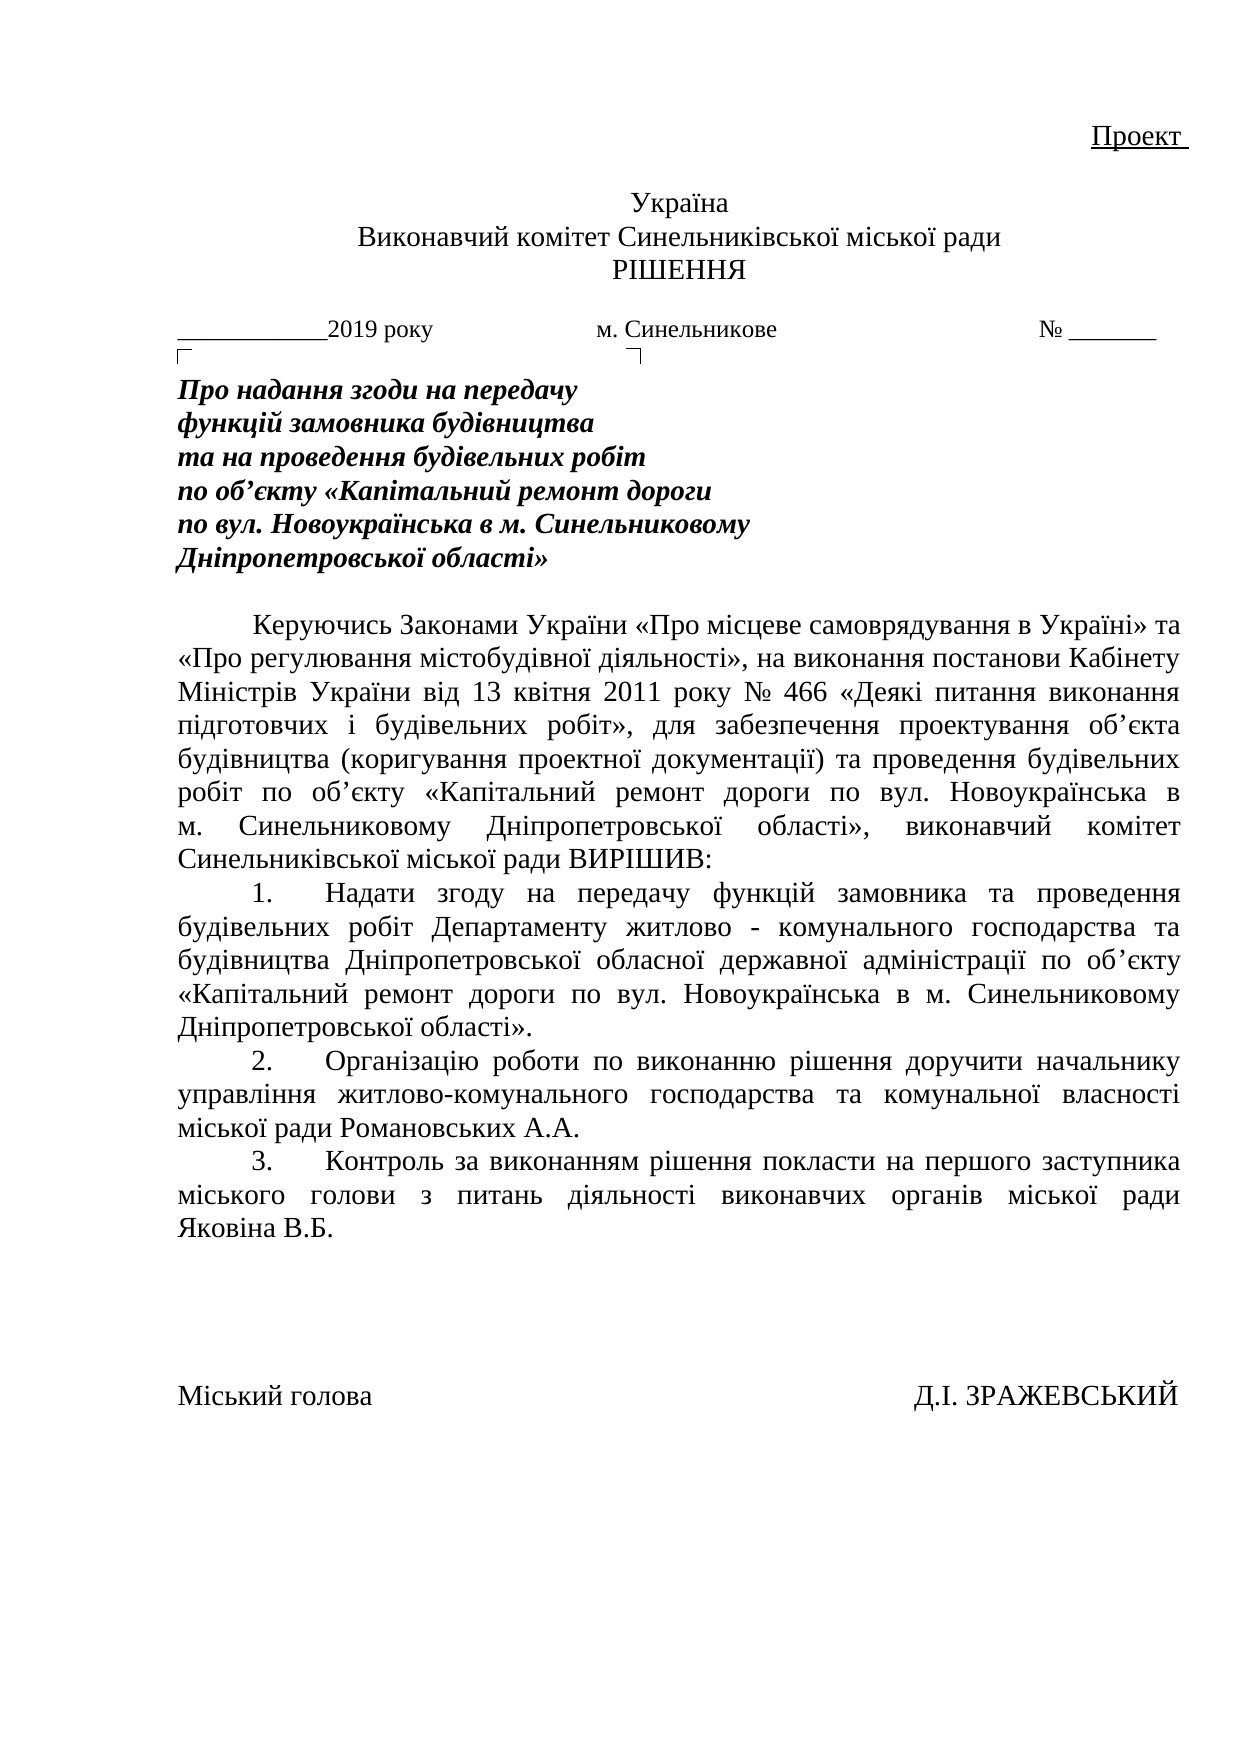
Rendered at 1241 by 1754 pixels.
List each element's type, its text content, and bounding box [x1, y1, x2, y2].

text РІШЕННЯ [177, 252, 1181, 286]
text Україна [177, 185, 1181, 219]
text Виконавчий комітет Синельниківської міської ради [177, 219, 1181, 252]
text Дніпропетровської області» [177, 540, 1181, 573]
text Проект [177, 118, 1181, 152]
list Контроль за виконанням рішення покласти на першого заступника міського голови з питань діяльності виконавчих органів міської ради Яковіна В.Б. [177, 1143, 1181, 1244]
text ____________2019 року м. Синельникове № _______ [177, 314, 1181, 343]
text та на проведення будівельних робіт [177, 439, 1181, 473]
text Про надання згоди на передачу [177, 372, 1181, 406]
text по вул. Новоукраїнська в м. Синельниковому [177, 506, 1181, 540]
text Міський голова Д.І. ЗРАЖЕВСЬКИЙ [177, 1378, 1181, 1412]
list Надати згоду на передачу функцій замовника та проведення будівельних робіт Департаменту житлово - комунального господарства та будівництва Дніпропетровської обласної державної адміністрації по об’єкту «Капітальний ремонт дороги по вул. Новоукраїнська в м. Синельниковому Дніпропетровської області». [177, 875, 1181, 1043]
text функцій замовника будівництва [177, 406, 1181, 439]
list Організацію роботи по виконанню рішення доручити начальнику управління житлово-комунального господарства та комунальної власності міської ради Романовських А.А. [177, 1043, 1181, 1143]
text Керуючись Законами України «Про місцеве самоврядування в Україні» та «Про регулювання містобудівної діяльності», на виконання постанови Кабінету Міністрів України від 13 квітня 2011 року № 466 «Деякі питання виконання підготовчих і будівельних робіт», для забезпечення проектування об’єкта будівництва (коригування проектної документації) та проведення будівельних робіт по об’єкту «Капітальний ремонт дороги по вул. Новоукраїнська в м. Синельниковому Дніпропетровської області», виконавчий комітет Синельниківської міської ради ВИРІШИВ: [177, 607, 1181, 875]
text по об’єкту «Капітальний ремонт дороги [177, 473, 1181, 506]
